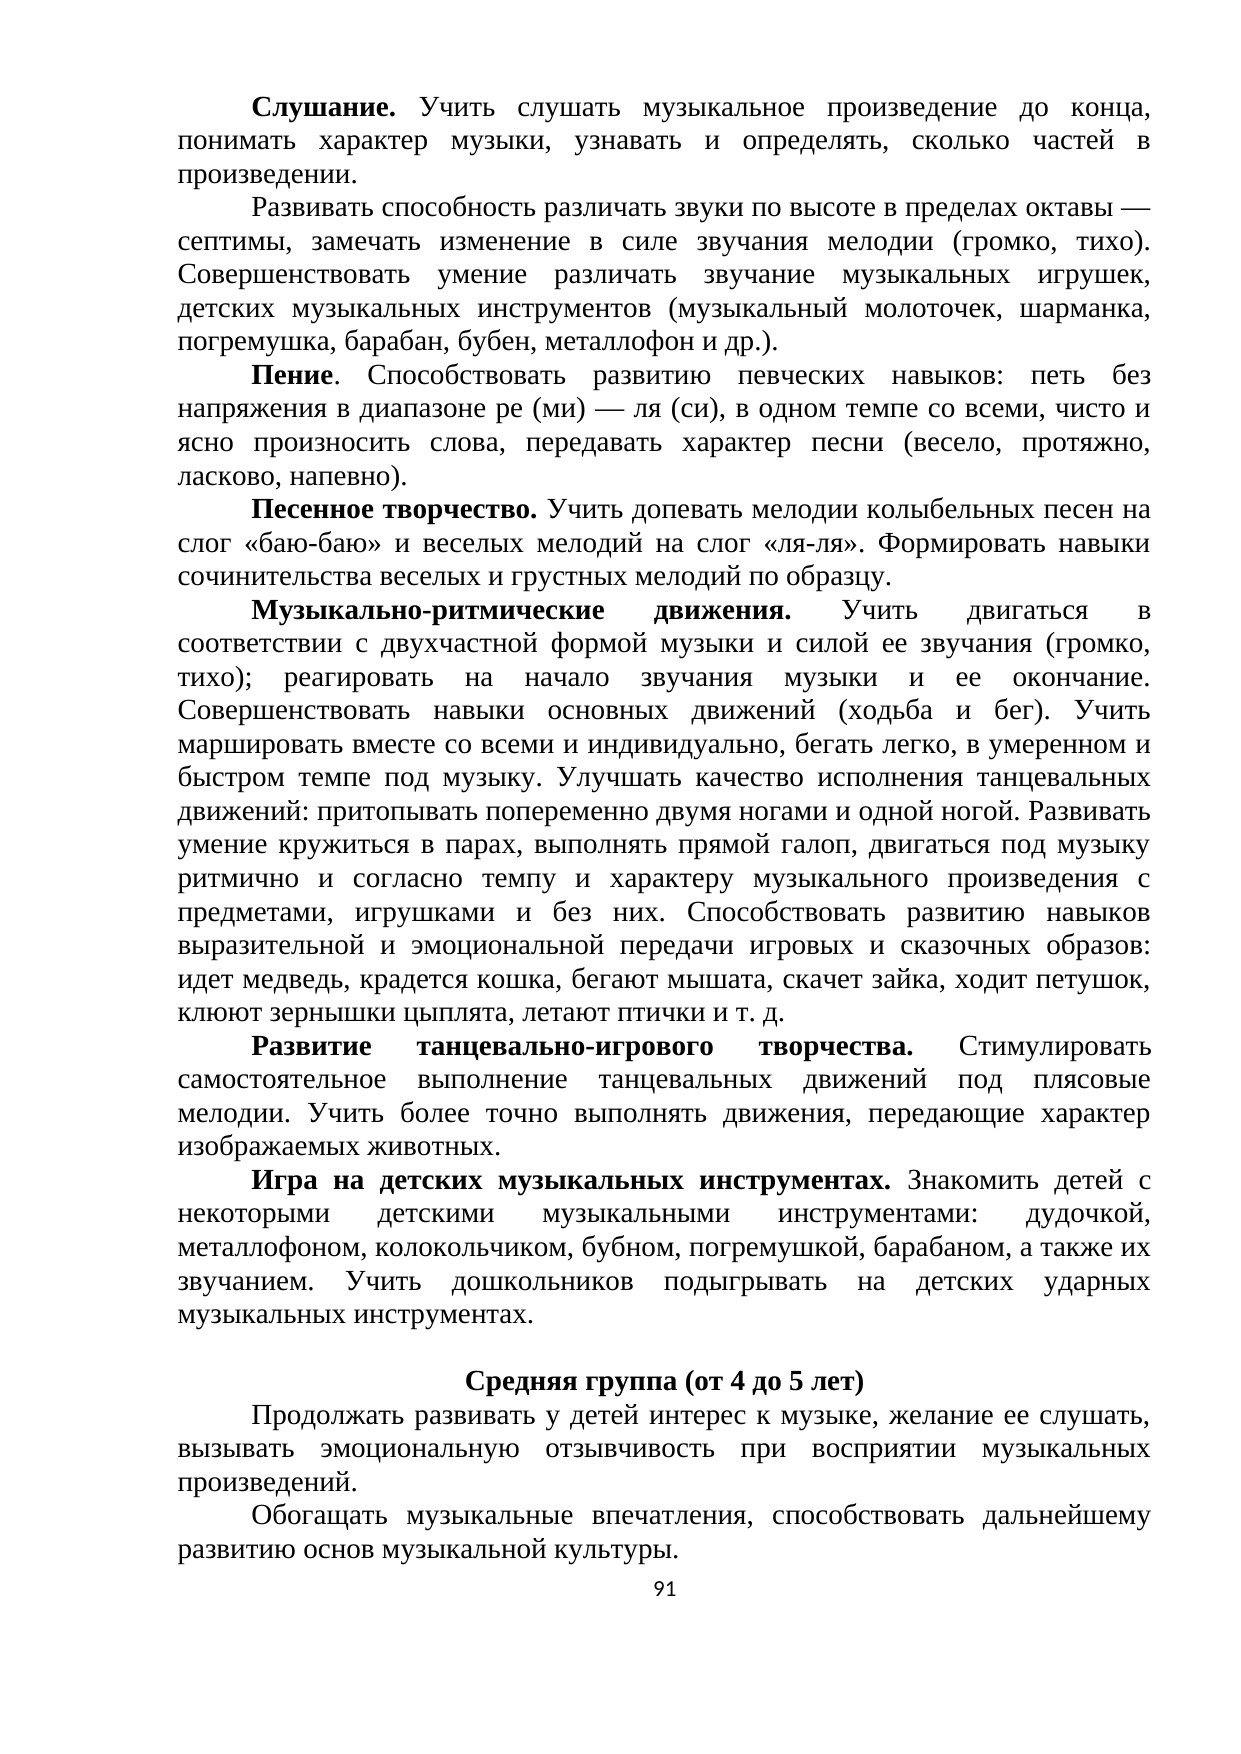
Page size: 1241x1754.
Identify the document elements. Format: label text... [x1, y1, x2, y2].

text Слушание. Учить слушать музыкальное произведение до конца, понимать характер музыки, узнавать и определять, сколько частей в произведении. [177, 89, 1152, 189]
text Игра на детских музыкальных инструментах. Знакомить детей с некоторыми детскими музыкальными инструментами: дудочкой, металлофоном, колокольчиком, бубном, погремушкой, барабаном, а также их звучанием. Учить дошкольников подыгрывать на детских ударных музыкальных инструментах. [177, 1162, 1152, 1330]
text Песенное творчество. Учить допевать мелодии колыбельных песен на слог «баю-баю» и веселых мелодий на слог «ля-ля». Формировать навыки сочинительства веселых и грустных мелодий по образцу. [177, 491, 1152, 592]
text Развитие танцевально-игрового творчества. Стимулировать самостоятельное выполнение танцевальных движений под плясовые мелодии. Учить более точно выполнять движения, передающие характер изображаемых животных. [177, 1028, 1152, 1162]
text Музыкально-ритмические движения. Учить двигаться в соответствии с двухчастной формой музыки и силой ее звучания (громко, тихо); реагировать на начало звучания музыки и ее окончание. Совершенствовать навыки основных движений (ходьба и бег). Учить маршировать вместе со всеми и индивидуально, бегать легко, в умеренном и быстром темпе под музыку. Улучшать качество исполнения танцевальных движений: притопывать попеременно двумя ногами и одной ногой. Развивать умение кружиться в парах, выполнять прямой галоп, двигаться под музыку ритмично и согласно темпу и характеру музыкального произведения с предметами, игрушками и без них. Способствовать развитию навыков выразительной и эмоциональной передачи игровых и сказочных образов: идет медведь, крадется кошка, бегают мышата, скачет зайка, ходит петушок, клюют зернышки цыплята, летают птички и т. д. [177, 592, 1152, 1028]
text Средняя группа (от 4 до 5 лет) [177, 1363, 1152, 1397]
text Пение. Способствовать развитию певческих навыков: петь без напряжения в диапазоне ре (ми) — ля (си), в одном темпе со всеми, чисто и ясно произносить слова, передавать характер песни (весело, протяжно, ласково, напевно). [177, 357, 1152, 491]
text Развивать способность различать звуки по высоте в пределах октавы — септимы, замечать изменение в силе звучания мелодии (громко, тихо). Совершенствовать умение различать звучание музыкальных игрушек, детских музыкальных инструментов (музыкальный молоточек, шарманка, погремушка, барабан, бубен, металлофон и др.). [177, 189, 1152, 357]
text Обогащать музыкальные впечатления, способствовать дальнейшему развитию основ музыкальной культуры. [177, 1497, 1152, 1564]
text Продолжать развивать у детей интерес к музыке, желание ее слушать, вызывать эмоциональную отзывчивость при восприятии музыкальных произведений. [177, 1397, 1152, 1497]
